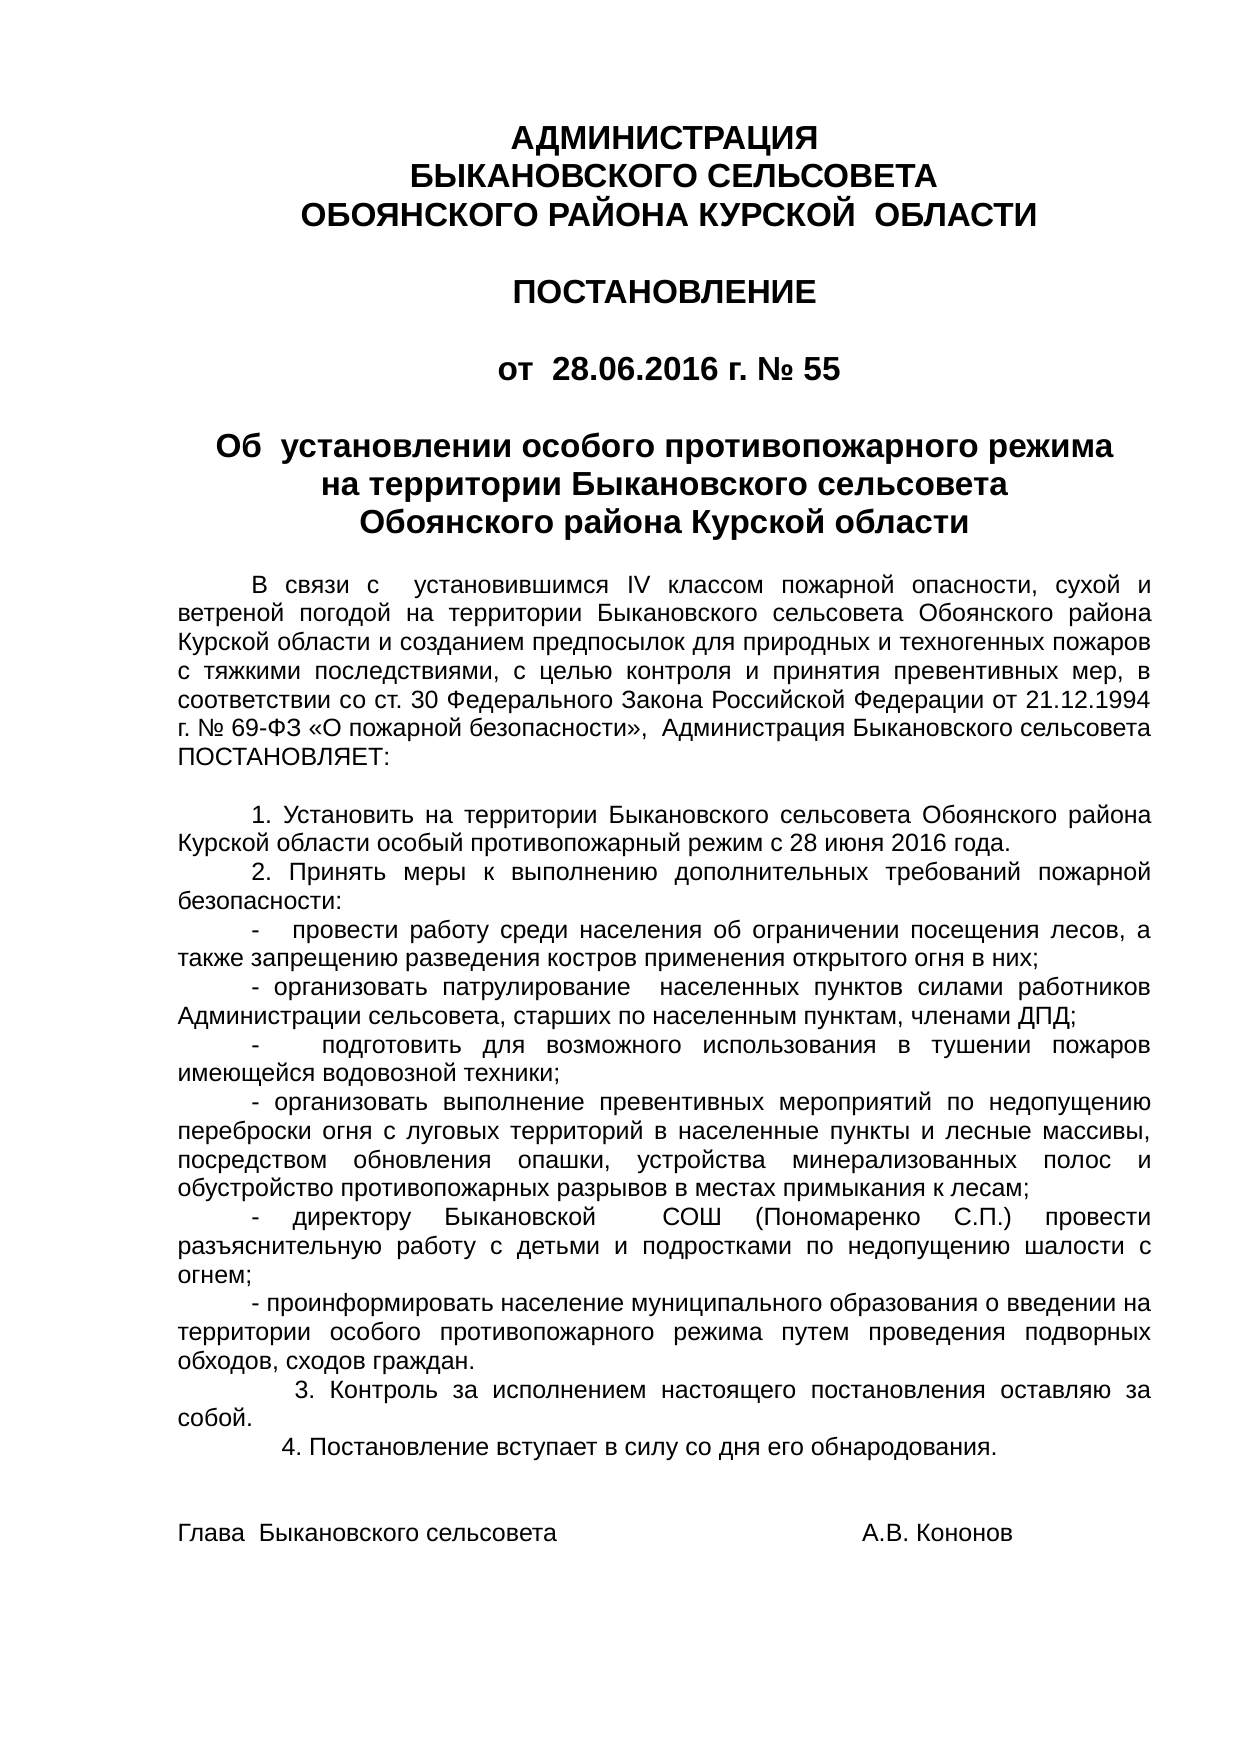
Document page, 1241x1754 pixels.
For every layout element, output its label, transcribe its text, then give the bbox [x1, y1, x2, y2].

text - директору Быкановской СОШ (Пономаренко С.П.) провести разъяснительную работу с детьми и подростками по недопущению шалости с огнем; [177, 1202, 1152, 1288]
text на территории Быкановского сельсовета [177, 464, 1152, 502]
text от 28.06.2016 г. № 55 [177, 349, 1152, 387]
text 4. Постановление вступает в силу со дня его обнародования. [177, 1432, 1152, 1461]
text - организовать патрулирование населенных пунктов силами работников Администрации сельсовета, старших по населенным пунктам, членами ДПД; [177, 972, 1152, 1030]
text Глава Быкановского сельсовета А.В. Кононов [177, 1518, 1152, 1547]
text 1. Установить на территории Быкановского сельсовета Обоянского района Курской области особый противопожарный режим с 28 июня 2016 года. [177, 800, 1152, 857]
text Об установлении особого противопожарного режима [177, 426, 1152, 464]
text 3. Контроль за исполнением настоящего постановления оставляю за собой. [177, 1375, 1152, 1432]
text БЫКАНОВСКОГО СЕЛЬСОВЕТА [177, 157, 1152, 195]
text Обоянского района Курской области [177, 502, 1152, 541]
text - организовать выполнение превентивных мероприятий по недопущению переброски огня с луговых территорий в населенные пункты и лесные массивы, посредством обновления опашки, устройства минерализованных полос и обустройство противопожарных разрывов в местах примыкания к лесам; [177, 1087, 1152, 1202]
text ПОСТАНОВЛЕНИЕ [177, 272, 1152, 310]
text - проинформировать население муниципального образования о введении на территории особого противопожарного режима путем проведения подворных обходов, сходов граждан. [177, 1288, 1152, 1375]
text В связи с установившимся IV классом пожарной опасности, сухой и ветреной погодой на территории Быкановского сельсовета Обоянского района Курской области и созданием предпосылок для природных и техногенных пожаров с тяжкими последствиями, с целью контроля и принятия превентивных мер, в соответствии со ст. 30 Федерального Закона Российской Федерации от 21.12.1994 г. № 69-ФЗ «О пожарной безопасности», Администрация Быкановского сельсовета ПОСТАНОВЛЯЕТ: [177, 570, 1152, 771]
text ОБОЯНСКОГО РАЙОНА КУРСКОЙ ОБЛАСТИ [177, 195, 1152, 233]
text 2. Принять меры к выполнению дополнительных требований пожарной безопасности: [177, 857, 1152, 915]
text АДМИНИСТРАЦИЯ [177, 118, 1152, 157]
text - подготовить для возможного использования в тушении пожаров имеющейся водовозной техники; [177, 1030, 1152, 1087]
text - провести работу среди населения об ограничении посещения лесов, а также запрещению разведения костров применения открытого огня в них; [177, 915, 1152, 972]
